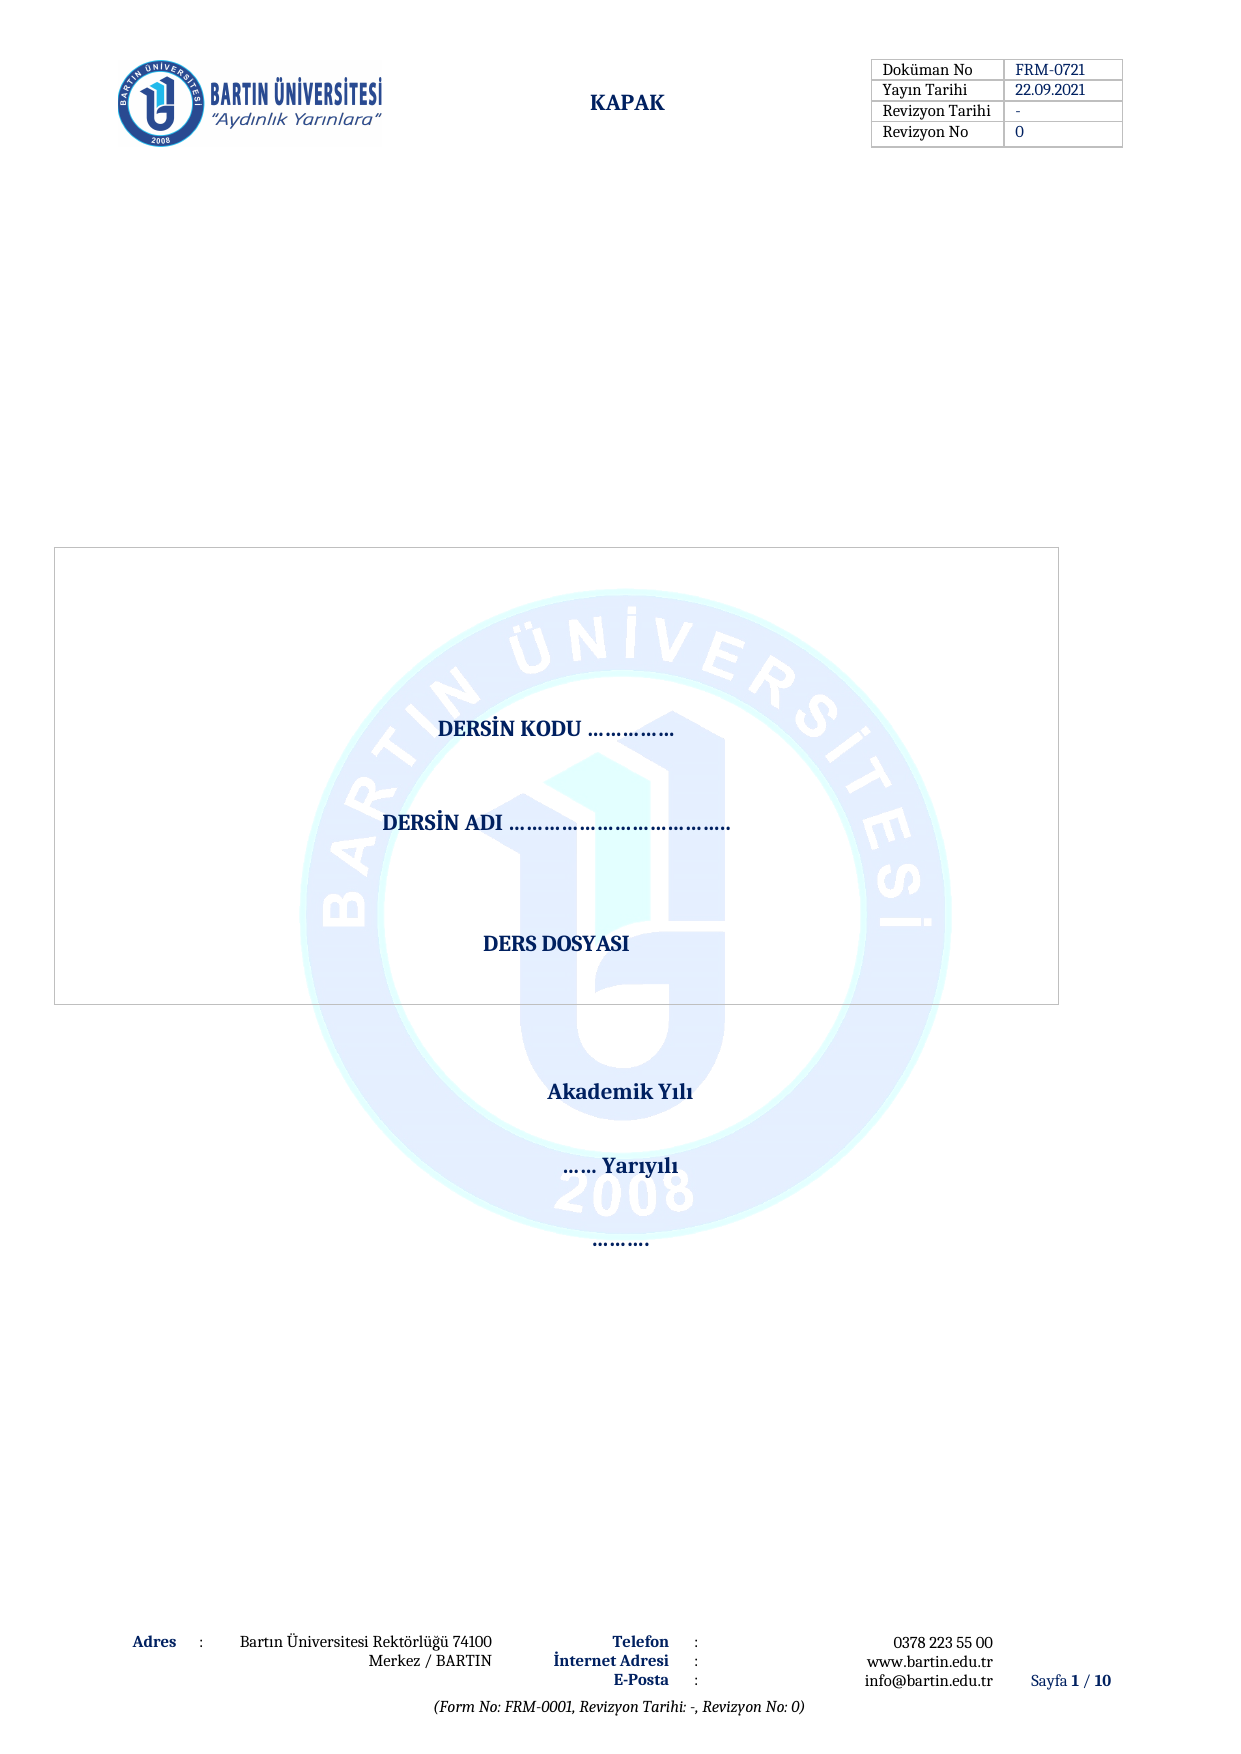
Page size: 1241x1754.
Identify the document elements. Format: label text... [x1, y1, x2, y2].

picture [118, 60, 382, 147]
table_header DERSİN KODU …………… DERSİN ADI ……………………………….. DERS DOSYASI [55, 548, 1058, 1004]
text Akademik Yılı [118, 1079, 1122, 1105]
text ………. [118, 1226, 1122, 1252]
text …… Yarıyılı [118, 1152, 1122, 1179]
